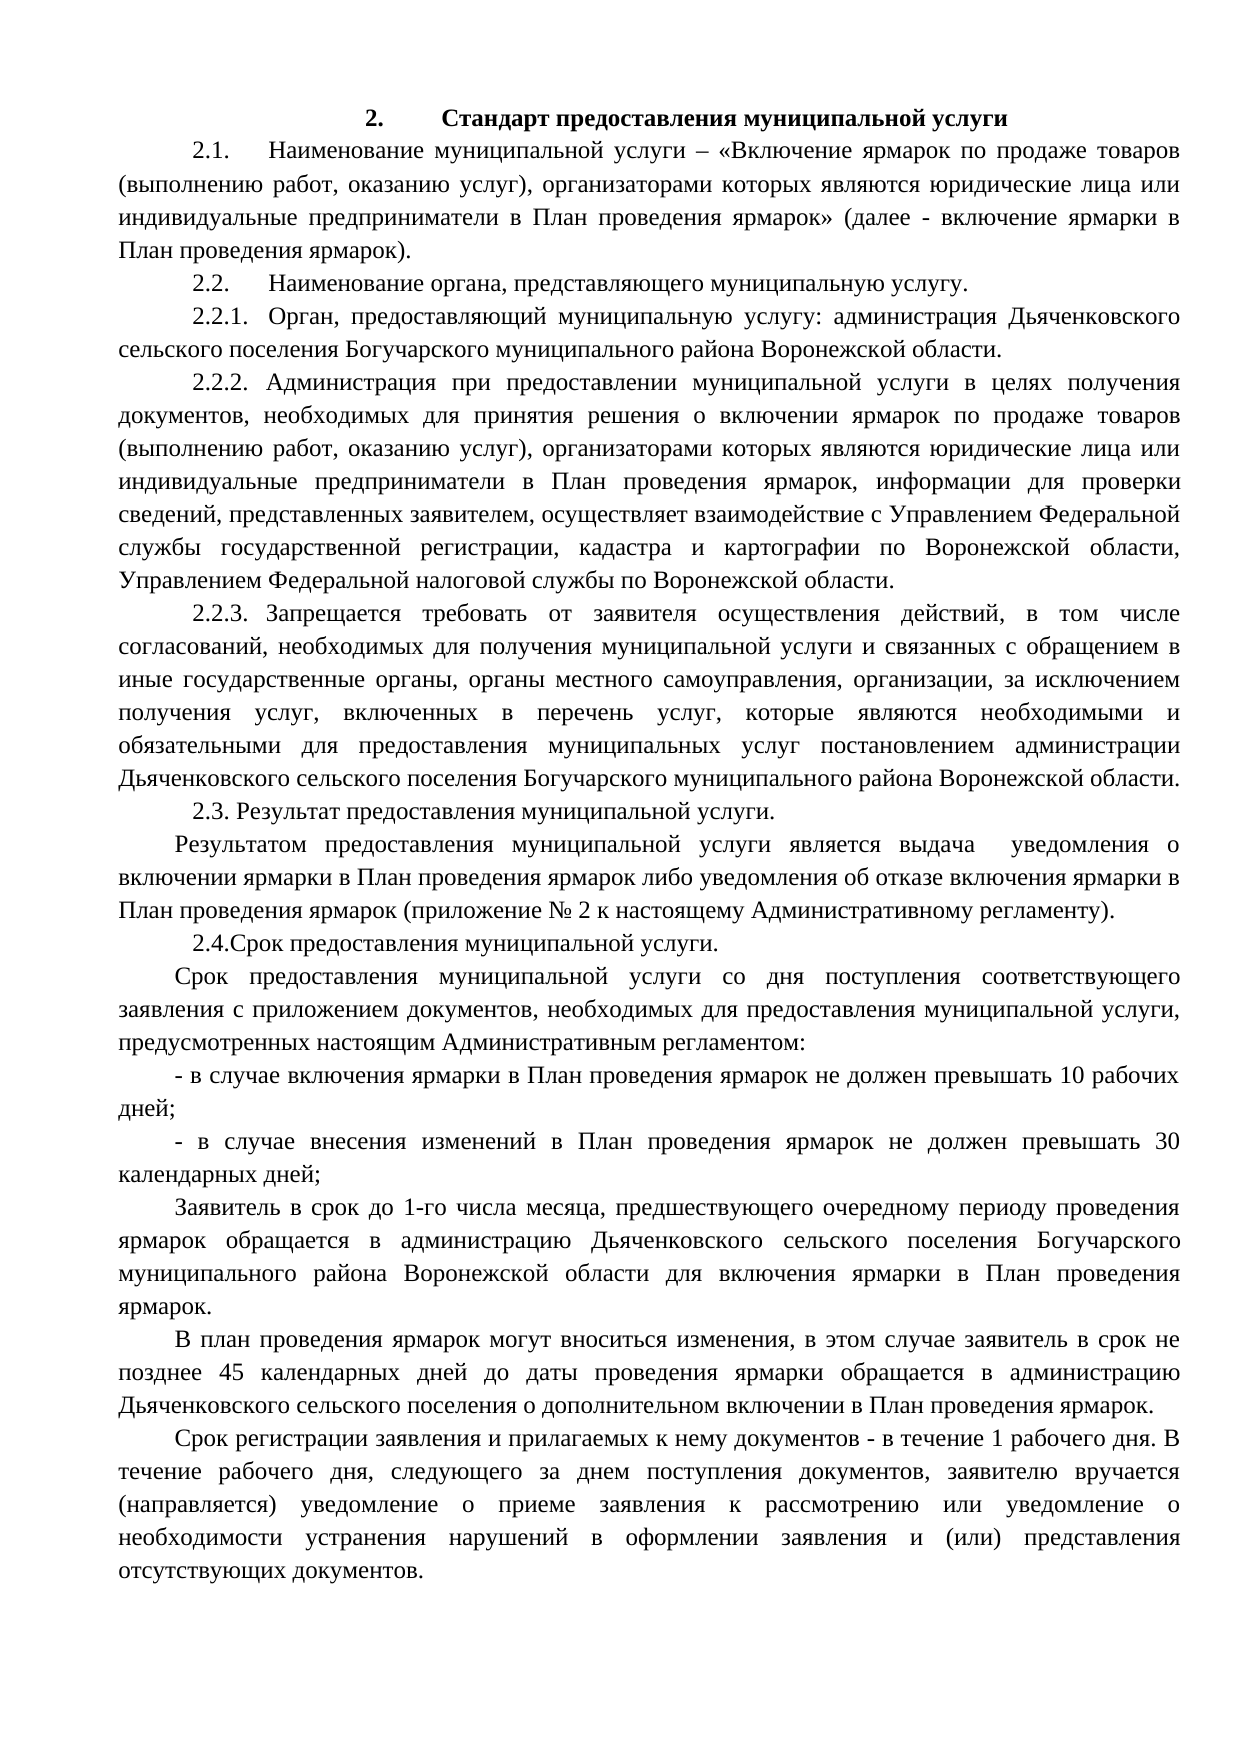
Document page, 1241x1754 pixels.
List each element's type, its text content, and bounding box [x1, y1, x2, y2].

text Срок регистрации заявления и прилагаемых к нему документов - в течение 1 рабочего дня. В течение рабочего дня, следующего за днем поступления документов, заявителю вручается (направляется) уведомление о приеме заявления к рассмотрению или уведомление о необходимости устранения нарушений в оформлении заявления и (или) представления отсутствующих документов. [118, 1423, 1181, 1584]
text Срок предоставления муниципальной услуги со дня поступления соответствующего заявления с приложением документов, необходимых для предоставления муниципальной услуги, предусмотренных настоящим Административным регламентом: [118, 961, 1181, 1056]
list Администрация при предоставлении муниципальной услуги в целях получения документов, необходимых для принятия решения о включении ярмарок по продаже товаров (выполнению работ, оказанию услуг), организаторами которых являются юридические лица или индивидуальные предприниматели в План проведения ярмарок, информации для проверки сведений, представленных заявителем, осуществляет взаимодействие с Управлением Федеральной службы государственной регистрации, кадастра и картографии по Воронежской области, Управлением Федеральной налоговой службы по Воронежской области. [118, 367, 1181, 594]
list Орган, предоставляющий муниципальную услугу: администрация Дьяченковского сельского поселения Богучарского муниципального района Воронежской области. [118, 301, 1181, 362]
text Заявитель в срок до 1-го числа месяца, предшествующего очередному периоду проведения ярмарок обращается в администрацию Дьяченковского сельского поселения Богучарского муниципального района Воронежской области для включения ярмарки в План проведения ярмарок. [118, 1192, 1181, 1320]
list Запрещается требовать от заявителя осуществления действий, в том числе согласований, необходимых для получения муниципальной услуги и связанных с обращением в иные государственные органы, органы местного самоуправления, организации, за исключением получения услуг, включенных в перечень услуг, которые являются необходимыми и обязательными для предоставления муниципальных услуг постановлением администрации Дьяченковского сельского поселения Богучарского муниципального района Воронежской области. [118, 598, 1181, 792]
list Наименование муниципальной услуги – «Включение ярмарок по продаже товаров (выполнению работ, оказанию услуг), организаторами которых являются юридические лица или индивидуальные предприниматели в План проведения ярмарок» (далее - включение ярмарки в План проведения ярмарок). [118, 136, 1181, 263]
list Наименование органа, представляющего муниципальную услугу. [118, 268, 1181, 296]
list Стандарт предоставления муниципальной услуги [118, 103, 1181, 131]
text 2.4.Срок предоставления муниципальной услуги. [118, 928, 1181, 957]
text Результатом предоставления муниципальной услуги является выдача уведомления о включении ярмарки в План проведения ярмарок либо уведомления об отказе включения ярмарки в План проведения ярмарок (приложение № 2 к настоящему Административному регламенту). [118, 829, 1181, 924]
text - в случае включения ярмарки в План проведения ярмарок не должен превышать 10 рабочих дней; [118, 1060, 1181, 1122]
text В план проведения ярмарок могут вноситься изменения, в этом случае заявитель в срок не позднее 45 календарных дней до даты проведения ярмарки обращается в администрацию Дьяченковского сельского поселения о дополнительном включении в План проведения ярмарок. [118, 1324, 1181, 1419]
text - в случае внесения изменений в План проведения ярмарок не должен превышать 30 календарных дней; [118, 1126, 1181, 1188]
text 2.3. Результат предоставления муниципальной услуги. [118, 796, 1181, 825]
